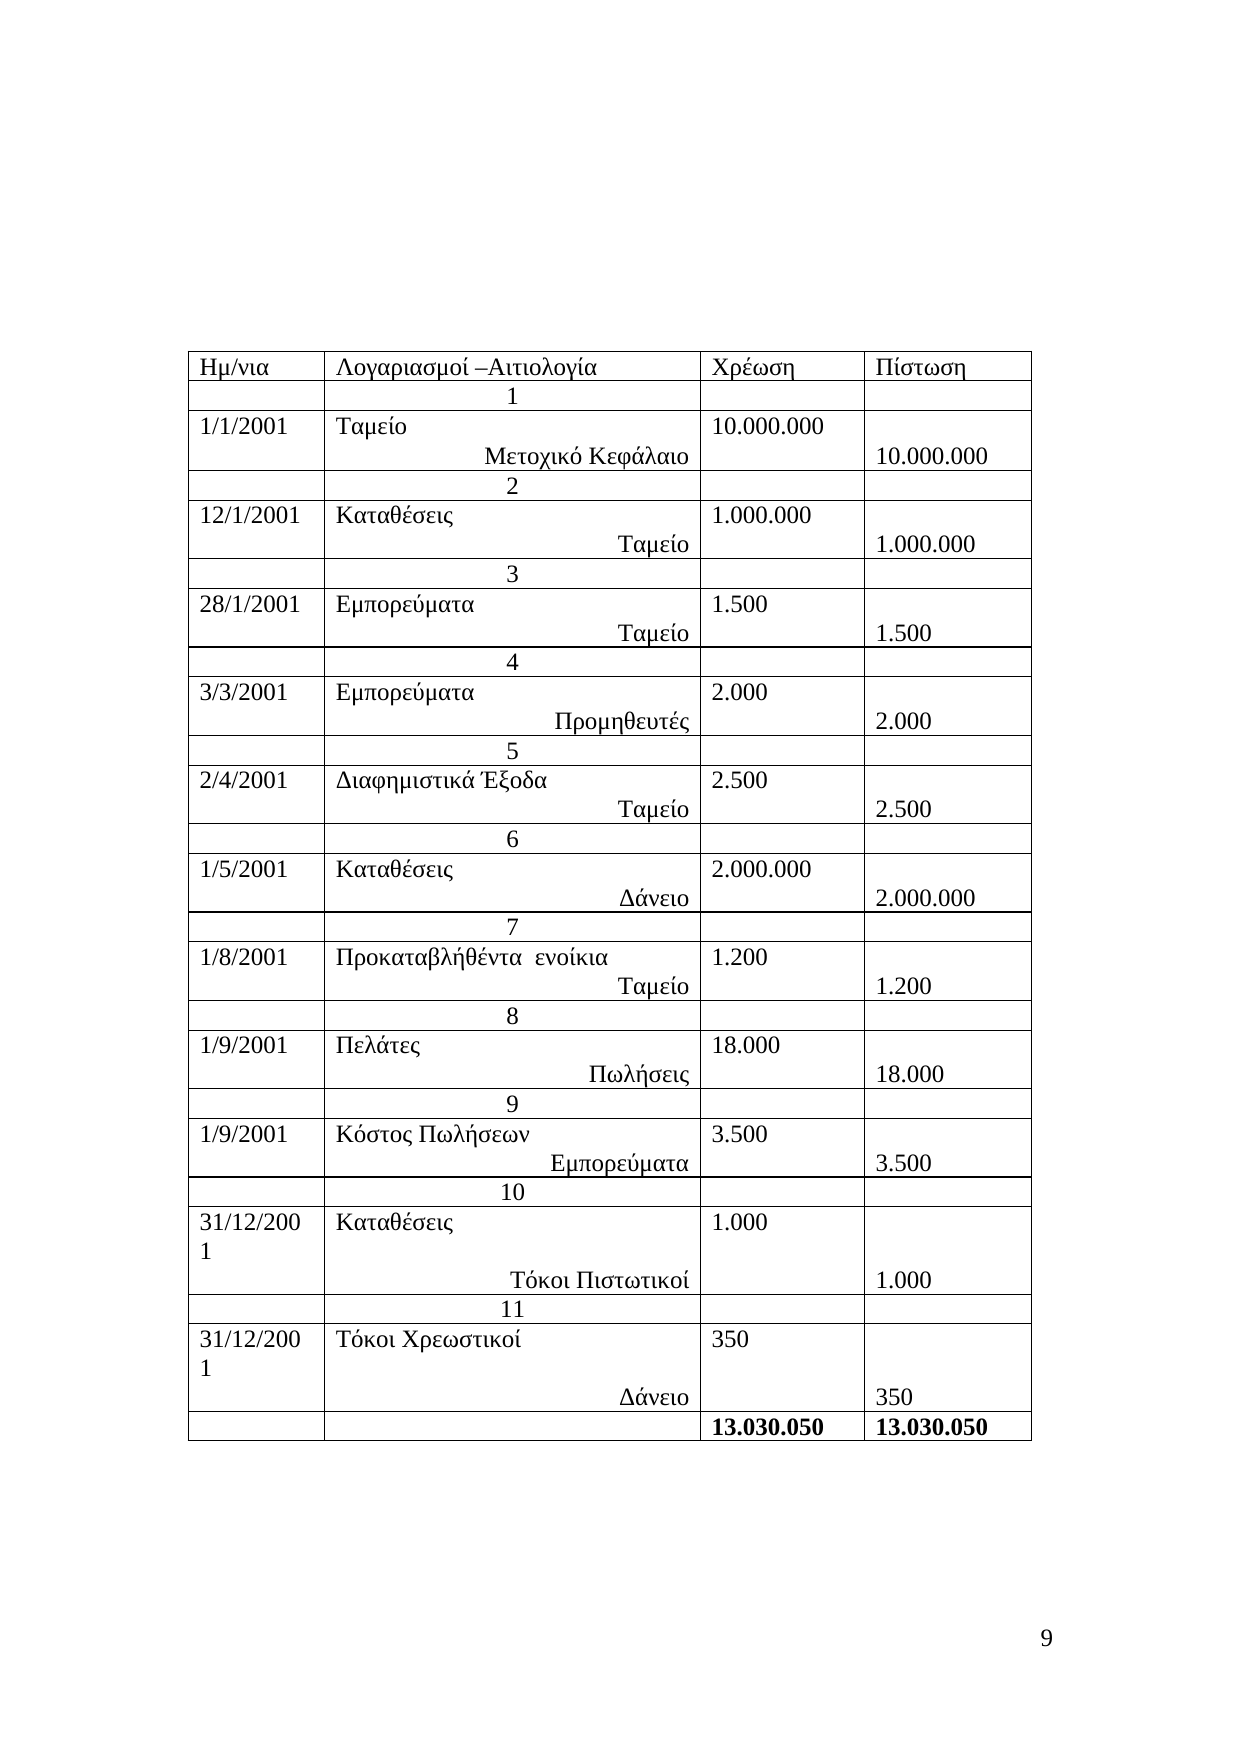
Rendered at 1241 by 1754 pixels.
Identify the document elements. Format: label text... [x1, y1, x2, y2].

table_cell Διαφημιστικά Έξοδα [325, 766, 700, 794]
table_cell Καταθέσεις [325, 501, 700, 529]
table_cell Καταθέσεις [325, 854, 700, 883]
table_cell 3.500 [701, 1119, 864, 1148]
table_cell 3 [325, 559, 700, 588]
table_cell Ταμείο [325, 618, 700, 646]
table_cell 1.200 [701, 942, 864, 971]
table_cell 3.500 [865, 1148, 1031, 1176]
table_cell [189, 1001, 324, 1029]
table_cell Εμπορεύματα [325, 677, 700, 706]
table_cell [701, 1382, 864, 1411]
table_cell [865, 1207, 1031, 1265]
table_cell 13.030.050 [701, 1412, 864, 1440]
table_cell 18.000 [865, 1059, 1031, 1088]
table_cell 1.200 [865, 971, 1031, 1000]
table_cell [701, 1265, 864, 1293]
table_cell [189, 736, 324, 764]
table_cell [865, 1295, 1031, 1323]
table_cell [701, 883, 864, 911]
table_cell Εμπορεύματα [325, 589, 700, 618]
table_cell [701, 529, 864, 558]
table_cell [701, 913, 864, 941]
table_cell [865, 854, 1031, 883]
table_header Χρέωση [701, 352, 864, 380]
table_cell [865, 471, 1031, 499]
table_cell [865, 559, 1031, 588]
table_cell [189, 913, 324, 941]
table_cell [865, 1089, 1031, 1118]
table_cell 10 [325, 1178, 700, 1206]
table_cell [865, 1001, 1031, 1029]
table_cell [865, 824, 1031, 853]
table_cell [701, 559, 864, 588]
table_cell 2.000 [865, 706, 1031, 735]
table_cell Δάνειο [325, 883, 700, 911]
table_cell [189, 440, 324, 470]
table_cell [189, 1089, 324, 1118]
table_cell [189, 794, 324, 823]
table_cell [865, 501, 1031, 529]
table_header Λογαριασμοί –Αιτιολογία [325, 352, 700, 380]
table_cell Ταμείο [325, 794, 700, 823]
table_cell 1.000.000 [865, 529, 1031, 558]
table_cell [189, 1265, 324, 1293]
table_cell [189, 559, 324, 588]
table_cell 2.000 [701, 677, 864, 706]
table_cell 2.500 [865, 794, 1031, 823]
table_cell [189, 381, 324, 410]
table_cell [189, 883, 324, 911]
table_cell [865, 1178, 1031, 1206]
table_cell [701, 1089, 864, 1118]
table_cell Πελάτες [325, 1031, 700, 1059]
table_cell [189, 706, 324, 735]
table_cell [701, 1295, 864, 1323]
table_cell [865, 648, 1031, 676]
table_cell 2 [325, 471, 700, 499]
table_cell 1.000.000 [701, 501, 864, 529]
table_cell 7 [325, 913, 700, 941]
table_cell Ταμείο [325, 971, 700, 1000]
table_cell 18.000 [701, 1031, 864, 1059]
table_cell 350 [865, 1382, 1031, 1411]
table_cell 8 [325, 1001, 700, 1029]
table_cell [865, 1119, 1031, 1148]
table_cell [701, 794, 864, 823]
table_cell [865, 766, 1031, 794]
table_header Πίστωση [865, 352, 1031, 380]
table_cell 2/4/2001 [189, 766, 324, 794]
table_cell [701, 1148, 864, 1176]
table_cell [701, 824, 864, 853]
table_cell Κόστος Πωλήσεων [325, 1119, 700, 1148]
table_cell Τόκοι Πιστωτικοί [325, 1265, 700, 1293]
table_cell 1/8/2001 [189, 942, 324, 971]
table_cell [189, 529, 324, 558]
table_cell [325, 1412, 700, 1440]
table_cell 1 [325, 381, 700, 410]
table_cell [701, 1178, 864, 1206]
table_cell [189, 1059, 324, 1088]
table_cell Προμηθευτές [325, 706, 700, 735]
table_cell [701, 381, 864, 410]
table_cell Εμπορεύματα [325, 1148, 700, 1176]
table_cell [701, 648, 864, 676]
table_cell Πωλήσεις [325, 1059, 700, 1088]
table_cell [701, 971, 864, 1000]
table_cell [189, 824, 324, 853]
table_cell Ταμείο [325, 411, 700, 440]
table_cell 1/5/2001 [189, 854, 324, 883]
table_cell [865, 677, 1031, 706]
table_cell 31/12/2001 [189, 1324, 324, 1382]
table_cell 11 [325, 1295, 700, 1323]
table_cell [865, 1324, 1031, 1382]
table_cell 5 [325, 736, 700, 764]
table_cell 12/1/2001 [189, 501, 324, 529]
table_cell [189, 471, 324, 499]
table_cell [865, 1031, 1031, 1059]
table_cell 1/9/2001 [189, 1031, 324, 1059]
table_cell [865, 942, 1031, 971]
table_cell [701, 618, 864, 646]
table_cell 1.000 [865, 1265, 1031, 1293]
table_cell 350 [701, 1324, 864, 1382]
table_cell Μετοχικό Κεφάλαιο [325, 440, 700, 470]
table_cell [701, 706, 864, 735]
table_cell [189, 971, 324, 1000]
table_cell 9 [325, 1089, 700, 1118]
table_cell [189, 1178, 324, 1206]
table_cell [701, 1001, 864, 1029]
table_cell 1/1/2001 [189, 411, 324, 440]
table_cell [189, 1382, 324, 1411]
table_cell 1.500 [701, 589, 864, 618]
table_cell [189, 1148, 324, 1176]
table_cell 1.500 [865, 618, 1031, 646]
table_cell [865, 381, 1031, 410]
table_cell 28/1/2001 [189, 589, 324, 618]
table_cell Καταθέσεις [325, 1207, 700, 1265]
table_cell [189, 648, 324, 676]
table_cell [865, 913, 1031, 941]
table_cell Τόκοι Χρεωστικοί [325, 1324, 700, 1382]
table_cell 3/3/2001 [189, 677, 324, 706]
table_cell 4 [325, 648, 700, 676]
table_cell [189, 1412, 324, 1440]
table_cell [189, 618, 324, 646]
table_cell 10.000.000 [865, 440, 1031, 470]
table_cell 1/9/2001 [189, 1119, 324, 1148]
table_cell [865, 589, 1031, 618]
table_cell 2.000.000 [865, 883, 1031, 911]
table_cell [865, 736, 1031, 764]
table_cell [701, 1059, 864, 1088]
table_cell [701, 471, 864, 499]
table_cell 1.000 [701, 1207, 864, 1265]
table_cell [189, 1295, 324, 1323]
table_cell 13.030.050 [865, 1412, 1031, 1440]
table_cell 6 [325, 824, 700, 853]
table_cell 10.000.000 [701, 411, 864, 470]
table_cell Ταμείο [325, 529, 700, 558]
table_cell 2.500 [701, 766, 864, 794]
table_cell 2.000.000 [701, 854, 864, 883]
table_cell 31/12/2001 [189, 1207, 324, 1265]
table_cell Δάνειο [325, 1382, 700, 1411]
table_cell [865, 411, 1031, 440]
table_cell [701, 736, 864, 764]
table_header Ημ/νια [189, 352, 324, 380]
table_cell Προκαταβλήθέντα ενοίκια [325, 942, 700, 971]
